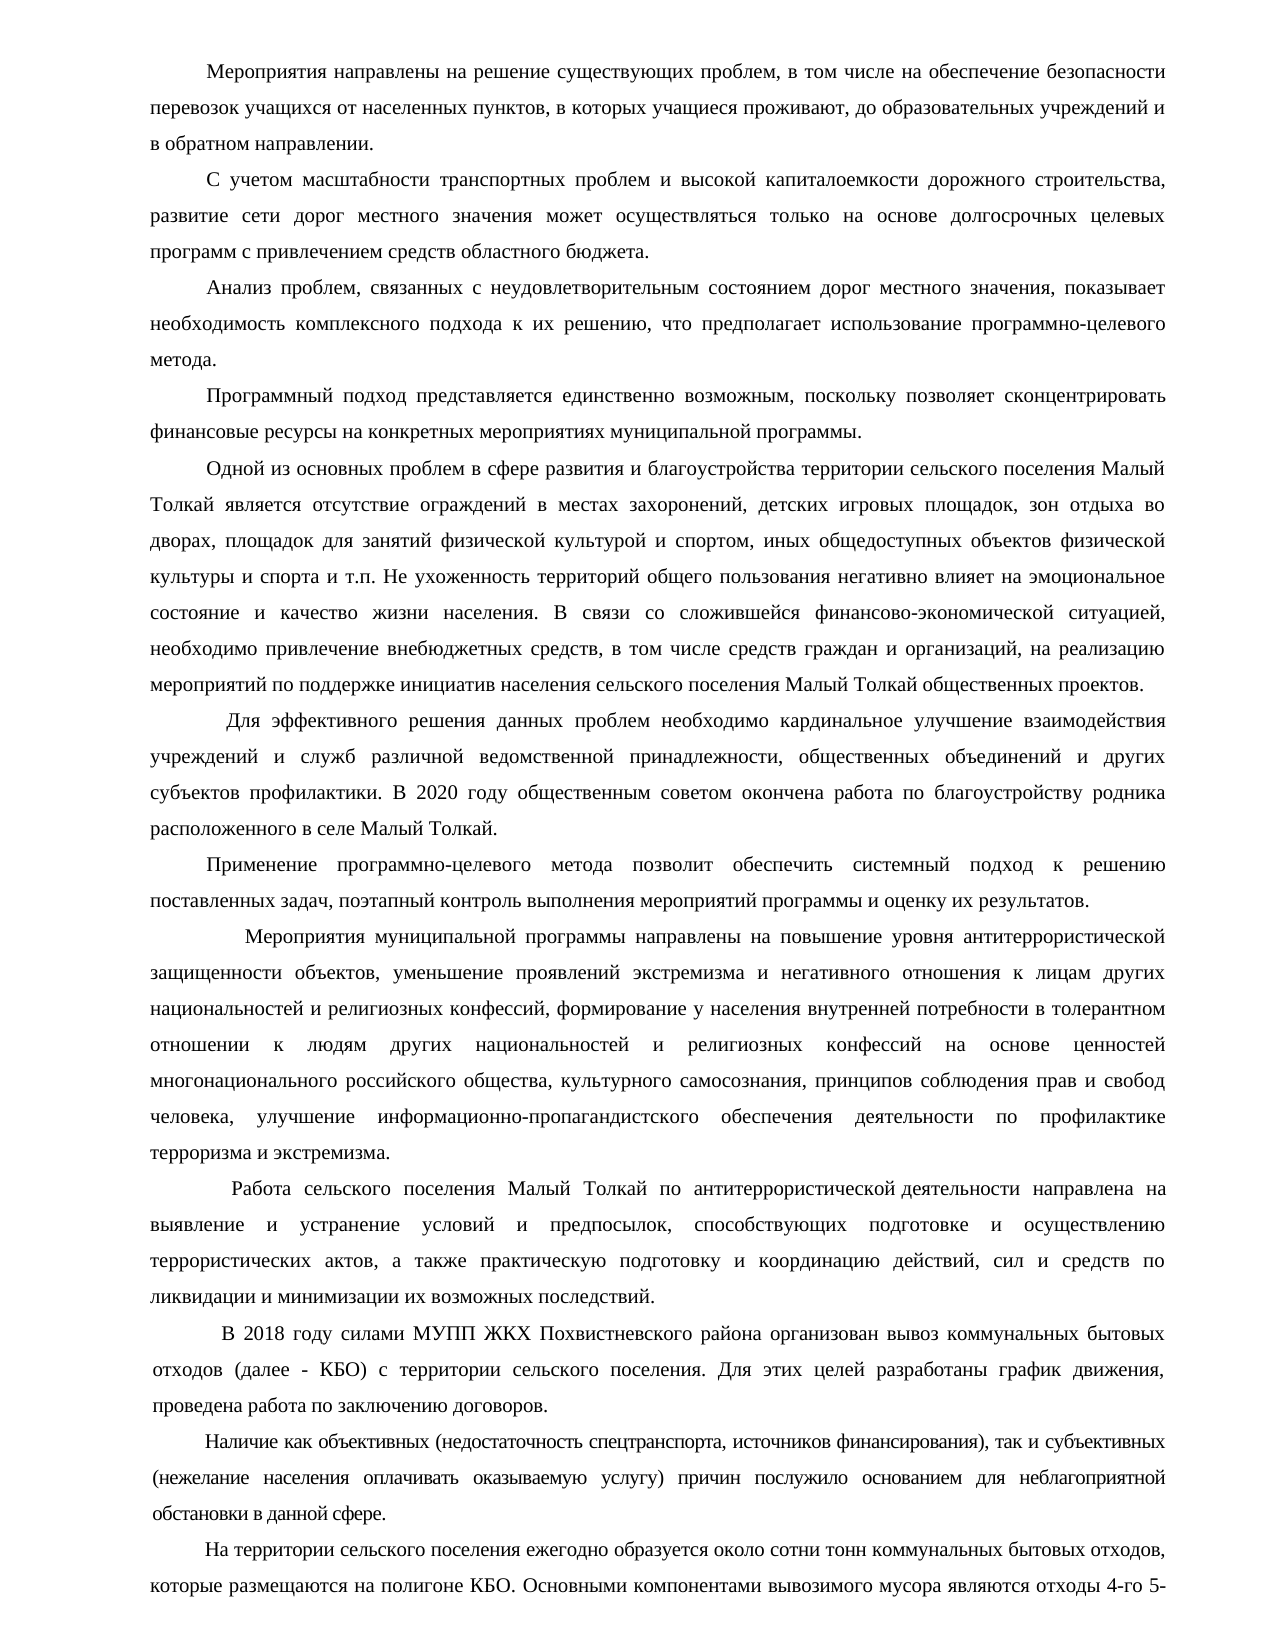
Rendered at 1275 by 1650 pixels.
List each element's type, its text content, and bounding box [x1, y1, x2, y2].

text Применение программно-целевого метода позволит обеспечить системный подход к решению поставленных задач, поэтапный контроль выполнения мероприятий программы и оценку их результатов. [150, 852, 1167, 912]
text Для эффективного решения данных проблем необходимо кардинальное улучшение взаимодействия учреждений и служб различной ведомственной принадлежности, общественных объединений и других субъектов профилактики. В 2020 году общественным советом окончена работа по благоустройству родника расположенного в селе Малый Толкай. [150, 708, 1167, 840]
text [150, 1537, 1167, 1597]
text В 2018 году силами МУПП ЖКХ Похвистневского района организован вывоз коммунальных бытовых отходов (далее - КБО) с территории сельского поселения. Для этих целей разработаны график движения, проведена работа по заключению договоров. [152, 1321, 1166, 1417]
text Мероприятия муниципальной программы направлены на повышение уровня антитеррористической защищенности объектов, уменьшение проявлений экстремизма и негативного отношения к лицам других национальностей и религиозных конфессий, формирование у населения внутренней потребности в толерантном отношении к людям других национальностей и религиозных конфессий на основе ценностей многонационального российского общества, культурного самосознания, принципов соблюдения прав и свобод человека, улучшение информационно-пропагандистского обеспечения деятельности по профилактике терроризма и экстремизма. [150, 924, 1167, 1164]
text Анализ проблем, связанных с неудовлетворительным состоянием дорог местного значения, показывает необходимость комплексного подхода к их решению, что предполагает использование программно-целевого метода. [150, 275, 1167, 371]
text Наличие как объективных (недостаточность спецтранспорта, источников финансирования), так и субъективных (нежелание населения оплачивать оказываемую услугу) причин послужило основанием для неблагоприятной обстановки в данной сфере. [152, 1429, 1166, 1525]
text Мероприятия направлены на решение существующих проблем, в том числе на обеспечение безопасности перевозок учащихся от населенных пунктов, в которых учащиеся проживают, до образовательных учреждений и в обратном направлении. [150, 59, 1167, 155]
text Работа сельского поселения Малый Толкай по антитеррористической деятельности направлена на выявление и устранение условий и предпосылок, способствующих подготовке и осуществлению террористических актов, а также практическую подготовку и координацию действий, сил и средств по ликвидации и минимизации их возможных последствий. [150, 1176, 1167, 1308]
text Одной из основных проблем в сфере развития и благоустройства территории сельского поселения Малый Толкай является отсутствие ограждений в местах захоронений, детских игровых площадок, зон отдыха во дворах, площадок для занятий физической культурой и спортом, иных общедоступных объектов физической культуры и спорта и т.п. Не ухоженность территорий общего пользования негативно влияет на эмоциональное состояние и качество жизни населения. В связи со сложившейся финансово-экономической ситуацией, необходимо привлечение внебюджетных средств, в том числе средств граждан и организаций, на реализацию мероприятий по поддержке инициатив населения сельского поселения Малый Толкай общественных проектов. [150, 456, 1167, 696]
text Программный подход представляется единственно возможным, поскольку позволяет сконцентрировать финансовые ресурсы на конкретных мероприятиях муниципальной программы. [150, 383, 1167, 443]
text С учетом масштабности транспортных проблем и высокой капиталоемкости дорожного строительства, развитие сети дорог местного значения может осуществляться только на основе долгосрочных целевых программ с привлечением средств областного бюджета. [150, 167, 1167, 263]
